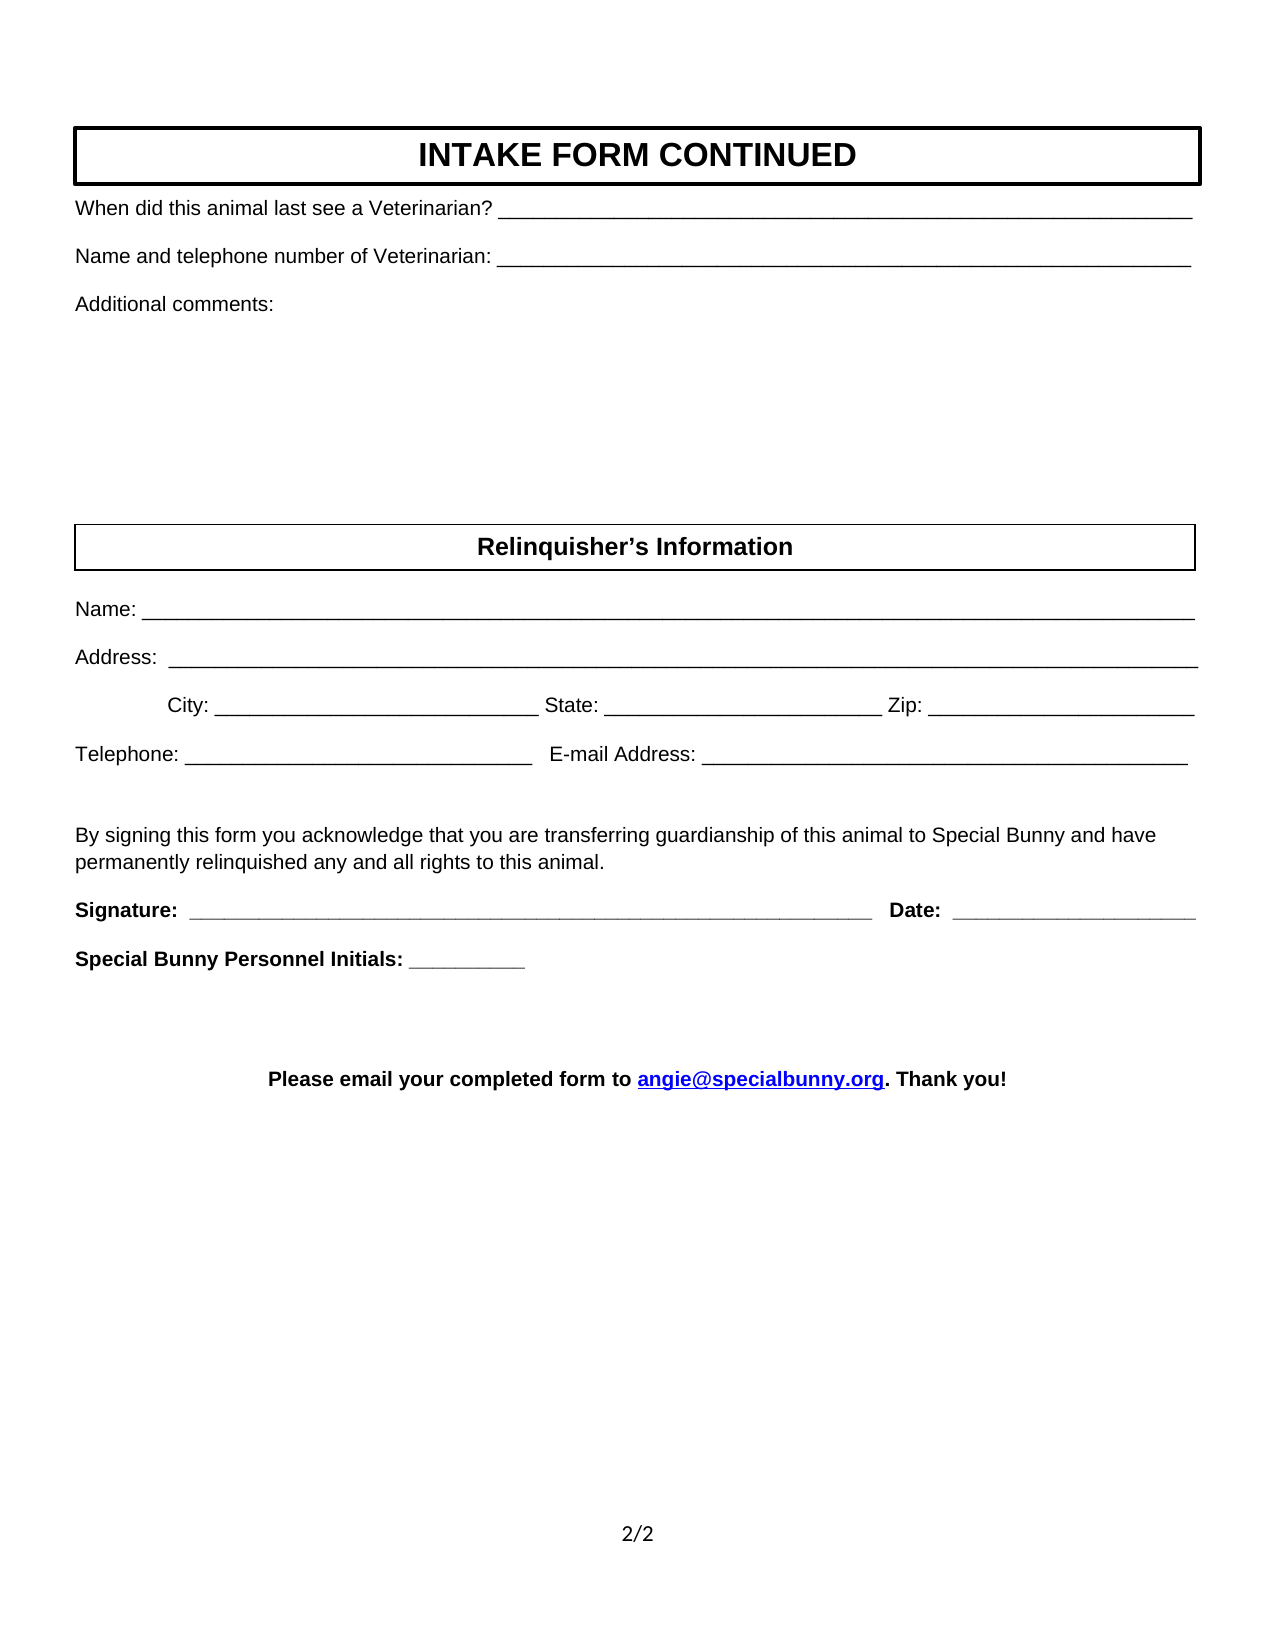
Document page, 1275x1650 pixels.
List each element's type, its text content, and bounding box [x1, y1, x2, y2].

text Name: ___________________________________________________________________________________________ [75, 596, 1200, 620]
text Special Bunny Personnel Initials: __________ [75, 947, 1200, 971]
text City: ____________________________ State: ________________________ Zip: _______________________ [75, 693, 1200, 717]
text Address: _________________________________________________________________________________________ [75, 645, 1200, 669]
text Signature: ___________________________________________________________ Date: _____________________ [75, 898, 1200, 922]
text Telephone: ______________________________ E-mail Address: __________________________________________ [75, 741, 1200, 797]
text Additional comments: [75, 292, 1200, 316]
text Please email your completed form to angie@specialbunny.org. Thank you! [75, 1067, 1200, 1091]
text When did this animal last see a Veterinarian? ____________________________________________________________ [75, 196, 1200, 219]
text Name and telephone number of Veterinarian: ____________________________________________________________ [75, 244, 1200, 268]
text By signing this form you acknowledge that you are transferring guardianship of this animal to Special Bunny and have permanently relinquished any and all rights to this animal. [75, 822, 1200, 874]
